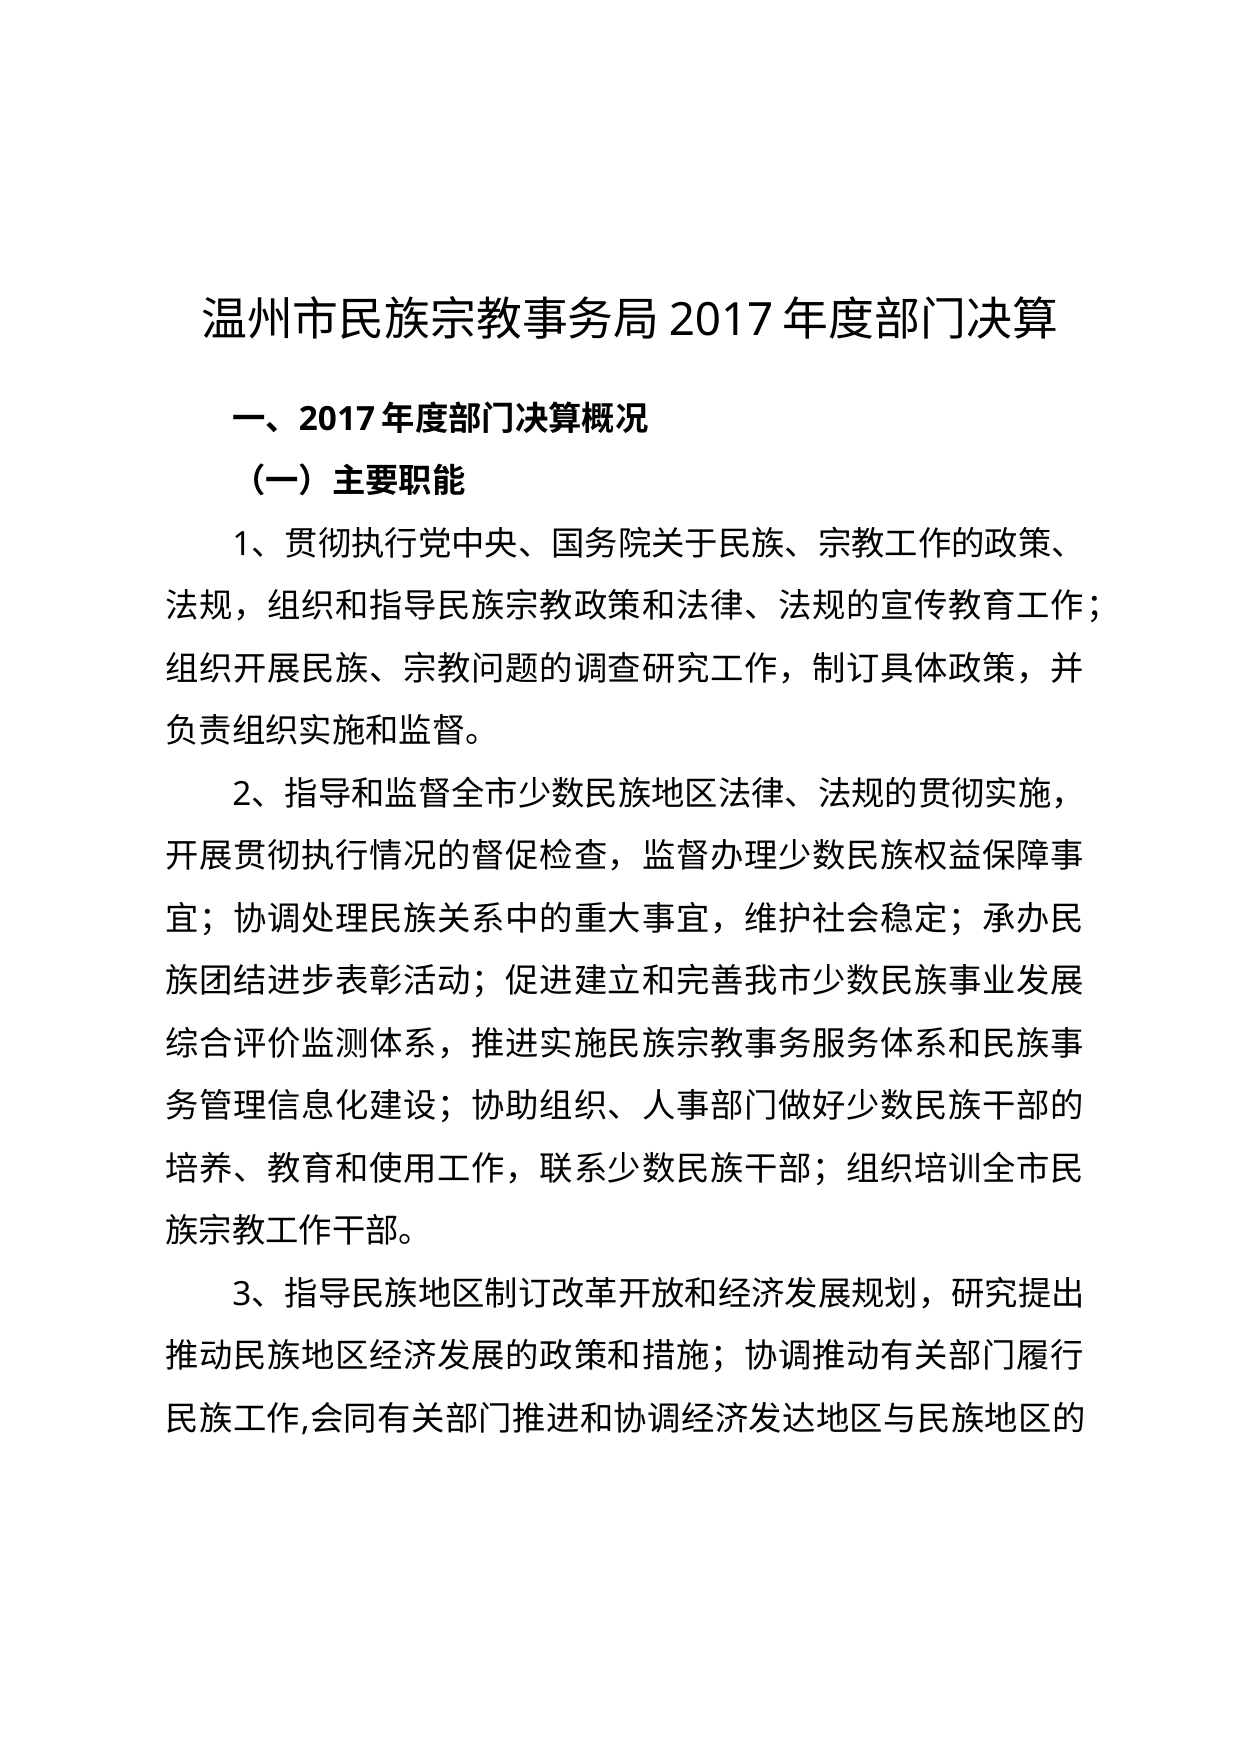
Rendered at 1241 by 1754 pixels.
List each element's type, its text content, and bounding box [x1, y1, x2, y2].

text 1、贯彻执行党中央、国务院关于民族、宗教工作的政策、法规，组织和指导民族宗教政策和法律、法规的宣传教育工作；组织开展民族、宗教问题的调查研究工作，制订具体政策，并负责组织实施和监督。 [165, 502, 1087, 752]
text （一）主要职能 [165, 440, 1087, 502]
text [165, 1252, 1087, 1440]
text 2、指导和监督全市少数民族地区法律、法规的贯彻实施，开展贯彻执行情况的督促检查，监督办理少数民族权益保障事宜；协调处理民族关系中的重大事宜，维护社会稳定；承办民族团结进步表彰活动；促进建立和完善我市少数民族事业发展综合评价监测体系，推进实施民族宗教事务服务体系和民族事务管理信息化建设；协助组织、人事部门做好少数民族干部的培养、教育和使用工作，联系少数民族干部；组织培训全市民族宗教工作干部。 [165, 752, 1087, 1252]
text 一、2017年度部门决算概况 [165, 377, 1087, 440]
text 温州市民族宗教事务局2017年度部门决算 [165, 282, 1087, 348]
